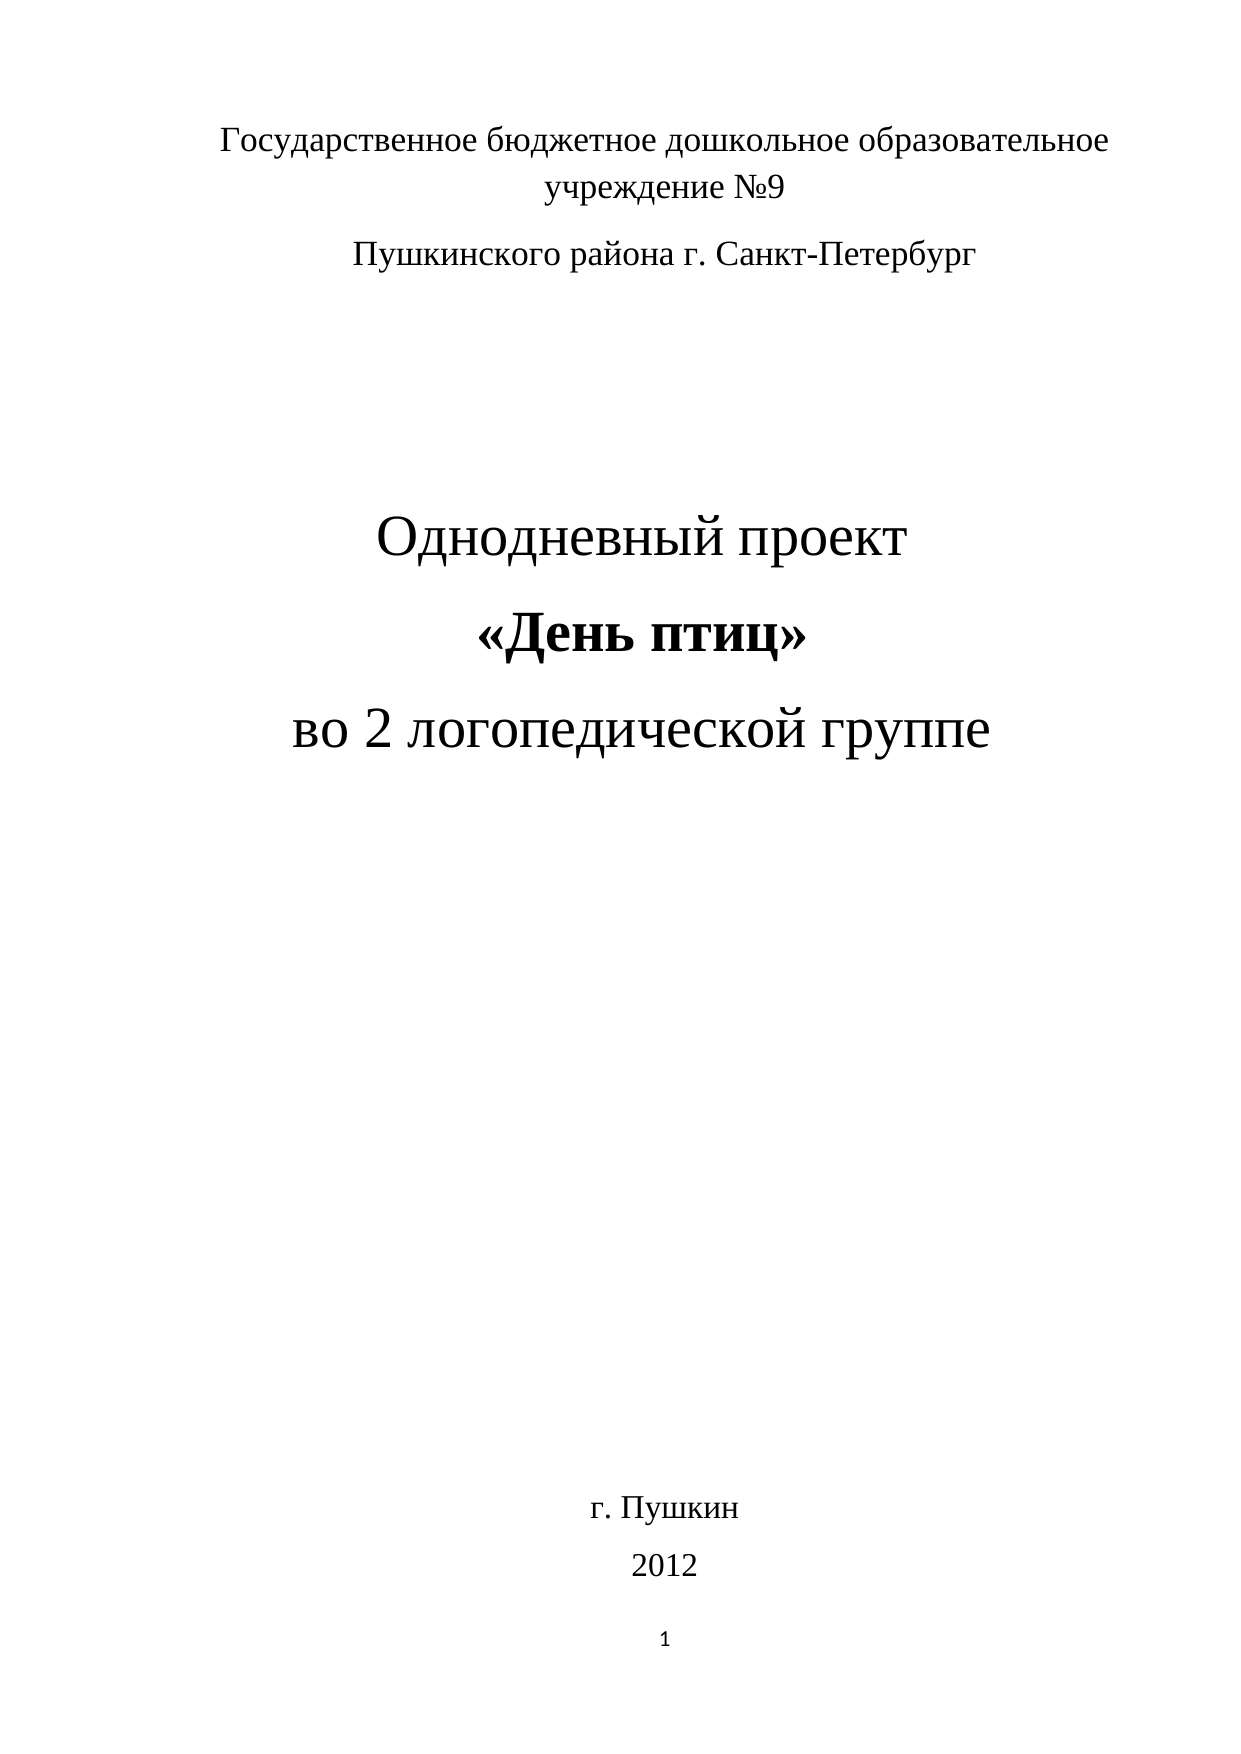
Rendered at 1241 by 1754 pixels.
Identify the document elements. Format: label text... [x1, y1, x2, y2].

text г. Пушкин [177, 1487, 1152, 1526]
text Однодневный проект [133, 501, 1152, 568]
text 2012 [177, 1545, 1152, 1583]
text «День птиц» [133, 597, 1152, 664]
text Пушкинского района г. Санкт-Петербург [177, 233, 1152, 273]
text Государственное бюджетное дошкольное образовательное учреждение №9 [177, 118, 1152, 206]
text во 2 логопедической группе [133, 693, 1152, 760]
